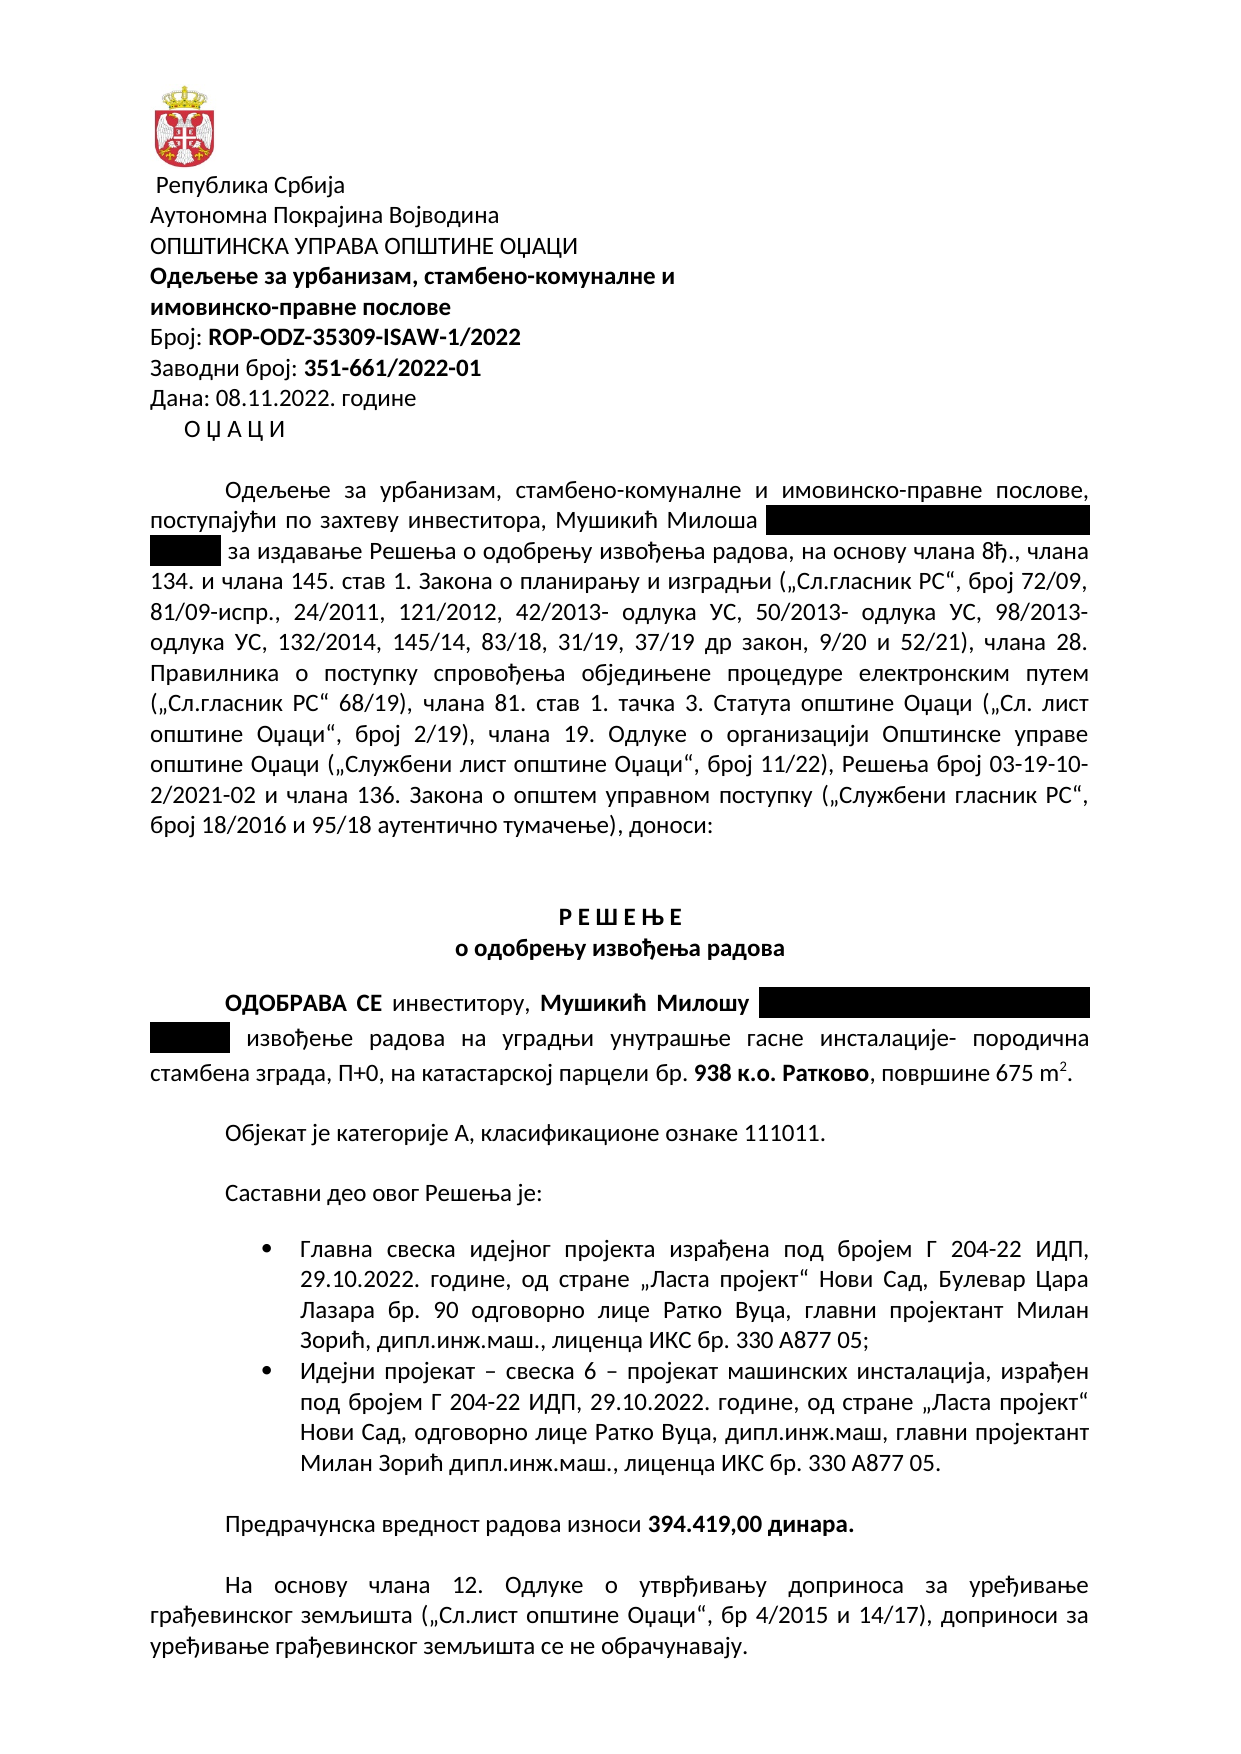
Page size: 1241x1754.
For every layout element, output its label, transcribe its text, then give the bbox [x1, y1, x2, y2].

text Oбјекат је категорије А, класификационе ознаке 111011. [150, 1117, 1090, 1148]
list Идејни пројекат – свеска 6 – пројекат машинских инсталација, израђен под бројем Г 204-22 ИДП, 29.10.2022. године, од стране „Ласта пројект“ Нови Сад, одговорно лице Ратко Вуца, дипл.инж.маш, главни пројектант Милан Зорић дипл.инж.маш., лиценца ИКС бр. 330 А877 05. [262, 1355, 1090, 1477]
text Саставни део овог Решења је: [150, 1177, 1090, 1208]
text О Џ А Ц И [150, 413, 1090, 443]
text о одобрењу извођења радова [150, 932, 1090, 962]
text Одељење за урбанизам, стамбено-комуналне и [150, 260, 1090, 291]
text Заводни број: 351-661/2022-01 [150, 352, 1090, 382]
picture [150, 84, 218, 169]
text ОДОБРАВА СЕ инвеститору, Мушикић Милошу из Раткова, ул. Војводе Степе бр. 91, извођење радова на уградњи унутрашње гасне инсталације- породична стамбена зграда, П+0, на катастарској парцели бр. 938 к.о. Ратково, површине 675 m2. [150, 987, 1090, 1088]
text Број: ROP-ODZ-35309-ISAW-1/2022 [150, 321, 1090, 352]
text На основу члана 12. Одлуке о утврђивању доприноса за уређивање грађевинског земљишта („Сл.лист општине Оџаци“, бр 4/2015 и 14/17), доприноси за уређивање грађевинског земљишта се не обрачунавају. [150, 1569, 1090, 1660]
text Предрачунска вредност радова износи 394.419,00 динара. [150, 1508, 1090, 1538]
text Одељење за урбанизам, стамбено-комуналне и имовинско-правне послове, поступајући по захтеву инвеститора, Мушикић Милоша из Раткова, ул. Војводе Степе бр. 91, за издавање Решења о одобрењу извођења радова, на основу члана 8ђ., члана 134. и члана 145. став 1. Закона о планирању и изградњи („Сл.гласник РС“, број 72/09, 81/09-испр., 24/2011, 121/2012, 42/2013- одлука УС, 50/2013- одлука УС, 98/2013-одлука УС, 132/2014, 145/14, 83/18, 31/19, 37/19 др закон, 9/20 и 52/21), члана 28. Правилника о поступку спровођења обједињене процедуре електронским путем („Сл.гласник РС“ 68/19), члана 81. став 1. тачка 3. Статута општине Оџаци („Сл. лист општине Оџаци“, број 2/19), члана 19. Одлуке о организацији Општинске управе општине Оџаци („Службени лист општине Оџаци“, број 11/22), Решења број 03-19-10-2/2021-02 и члана 136. Закона о општем управном поступку („Службени гласник РС“, број 18/2016 и 95/18 аутентично тумачење), доноси: [150, 474, 1090, 840]
text ОПШТИНСКА УПРАВА ОПШТИНЕ ОЏАЦИ [150, 230, 1090, 260]
text имовинско-правне послове [150, 291, 1090, 321]
list Главна свеска идејног пројекта израђена под бројем Г 204-22 ИДП, 29.10.2022. године, од стране „Ласта пројект“ Нови Сад, Булевар Цара Лазара бр. 90 одговорно лице Ратко Вуца, главни пројектант Милан Зорић, дипл.инж.маш., лиценца ИКС бр. 330 А877 05; [262, 1233, 1090, 1355]
text Аутономна Покрајина Војводина [150, 199, 1090, 230]
text Република Србија [150, 169, 1090, 199]
text Дана: 08.11.2022. године [150, 382, 1090, 413]
text Р Е Ш Е Њ Е [150, 901, 1090, 932]
